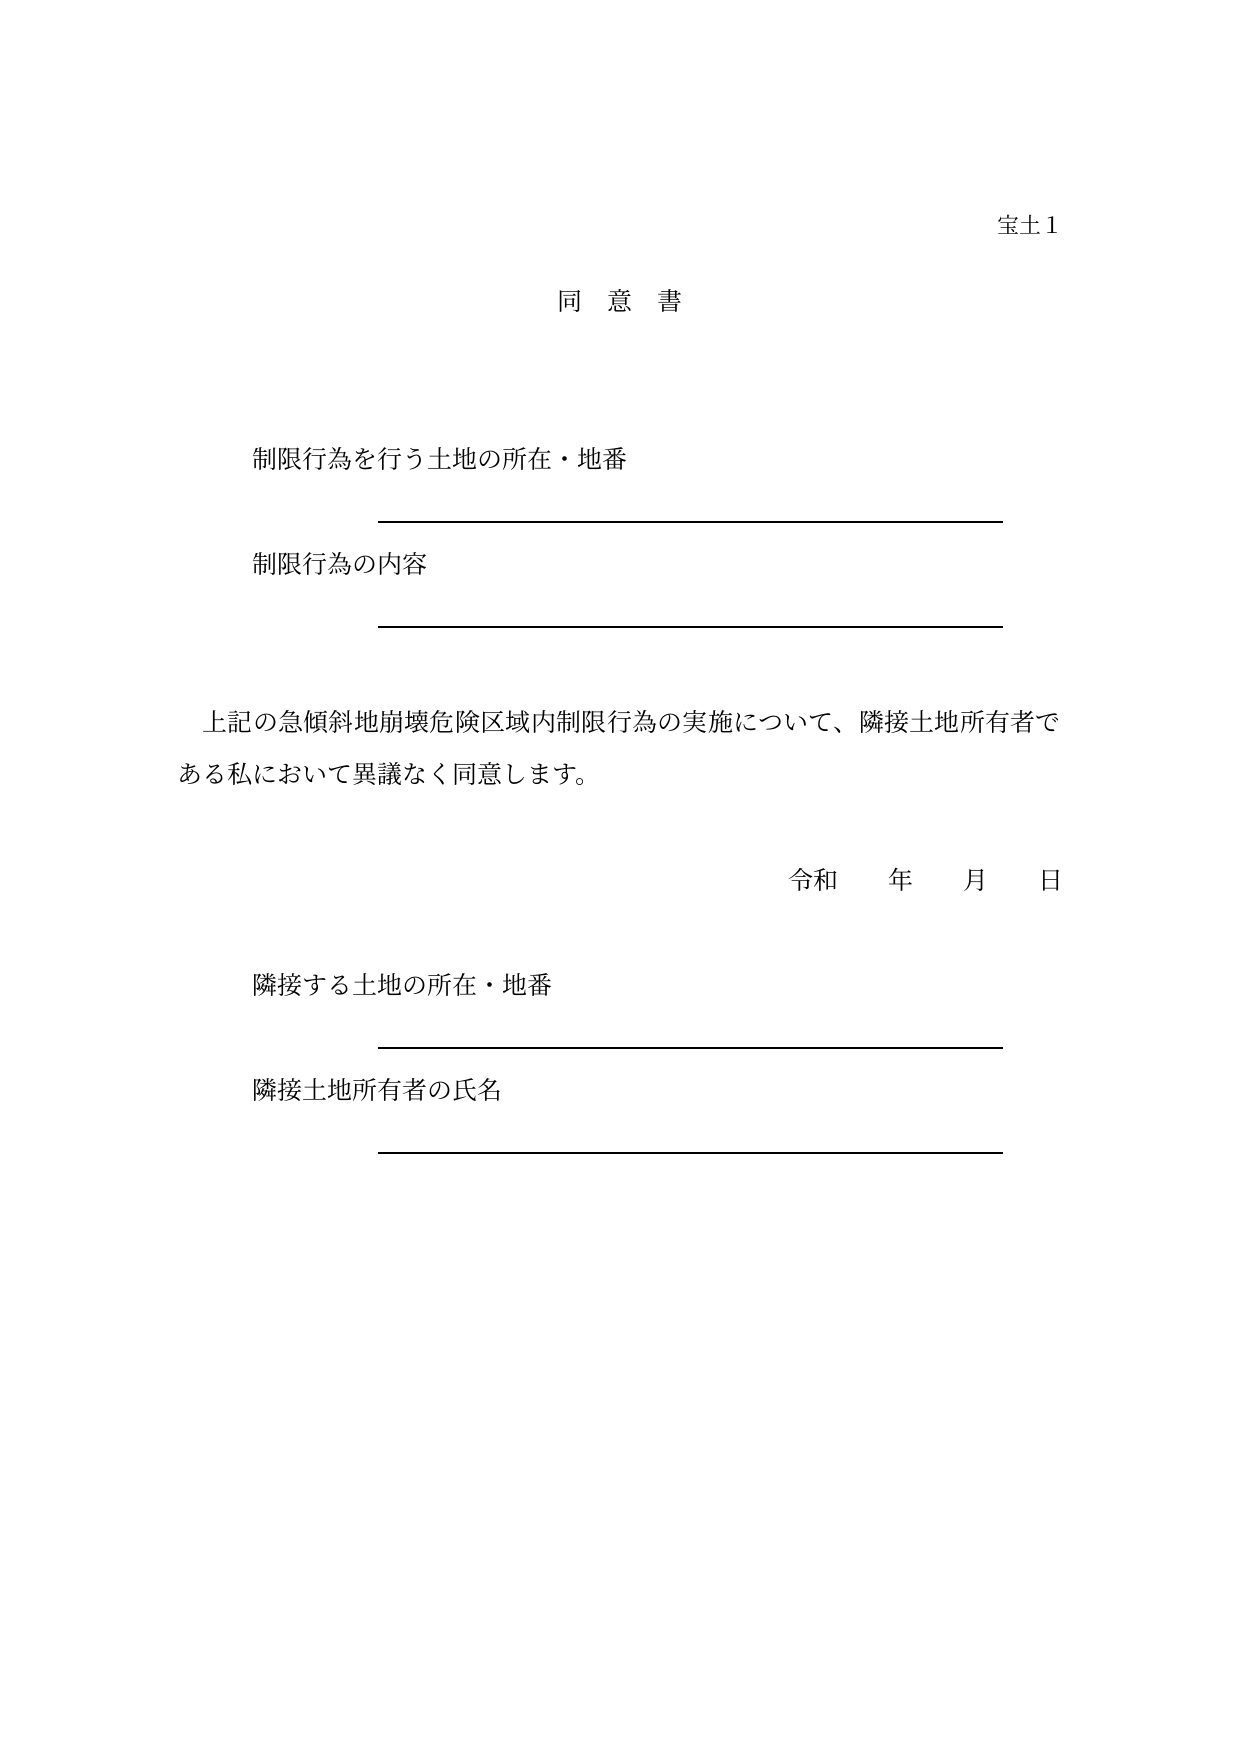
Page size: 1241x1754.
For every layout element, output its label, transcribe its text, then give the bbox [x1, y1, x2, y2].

text 上記の急傾斜地崩壊危険区域内制限行為の実施について、隣接土地所有者である私において異議なく同意します。 [177, 694, 1063, 799]
text 同 意 書 [177, 273, 1063, 326]
text 隣接する土地の所在・地番 [177, 957, 1063, 1010]
text 制限行為の内容 [177, 536, 1063, 589]
text 制限行為を行う土地の所在・地番 [177, 431, 1063, 484]
text 宝土１ [177, 208, 1063, 239]
text 隣接土地所有者の氏名 [177, 1062, 1063, 1115]
text 令和 年 月 日 [177, 852, 1063, 905]
